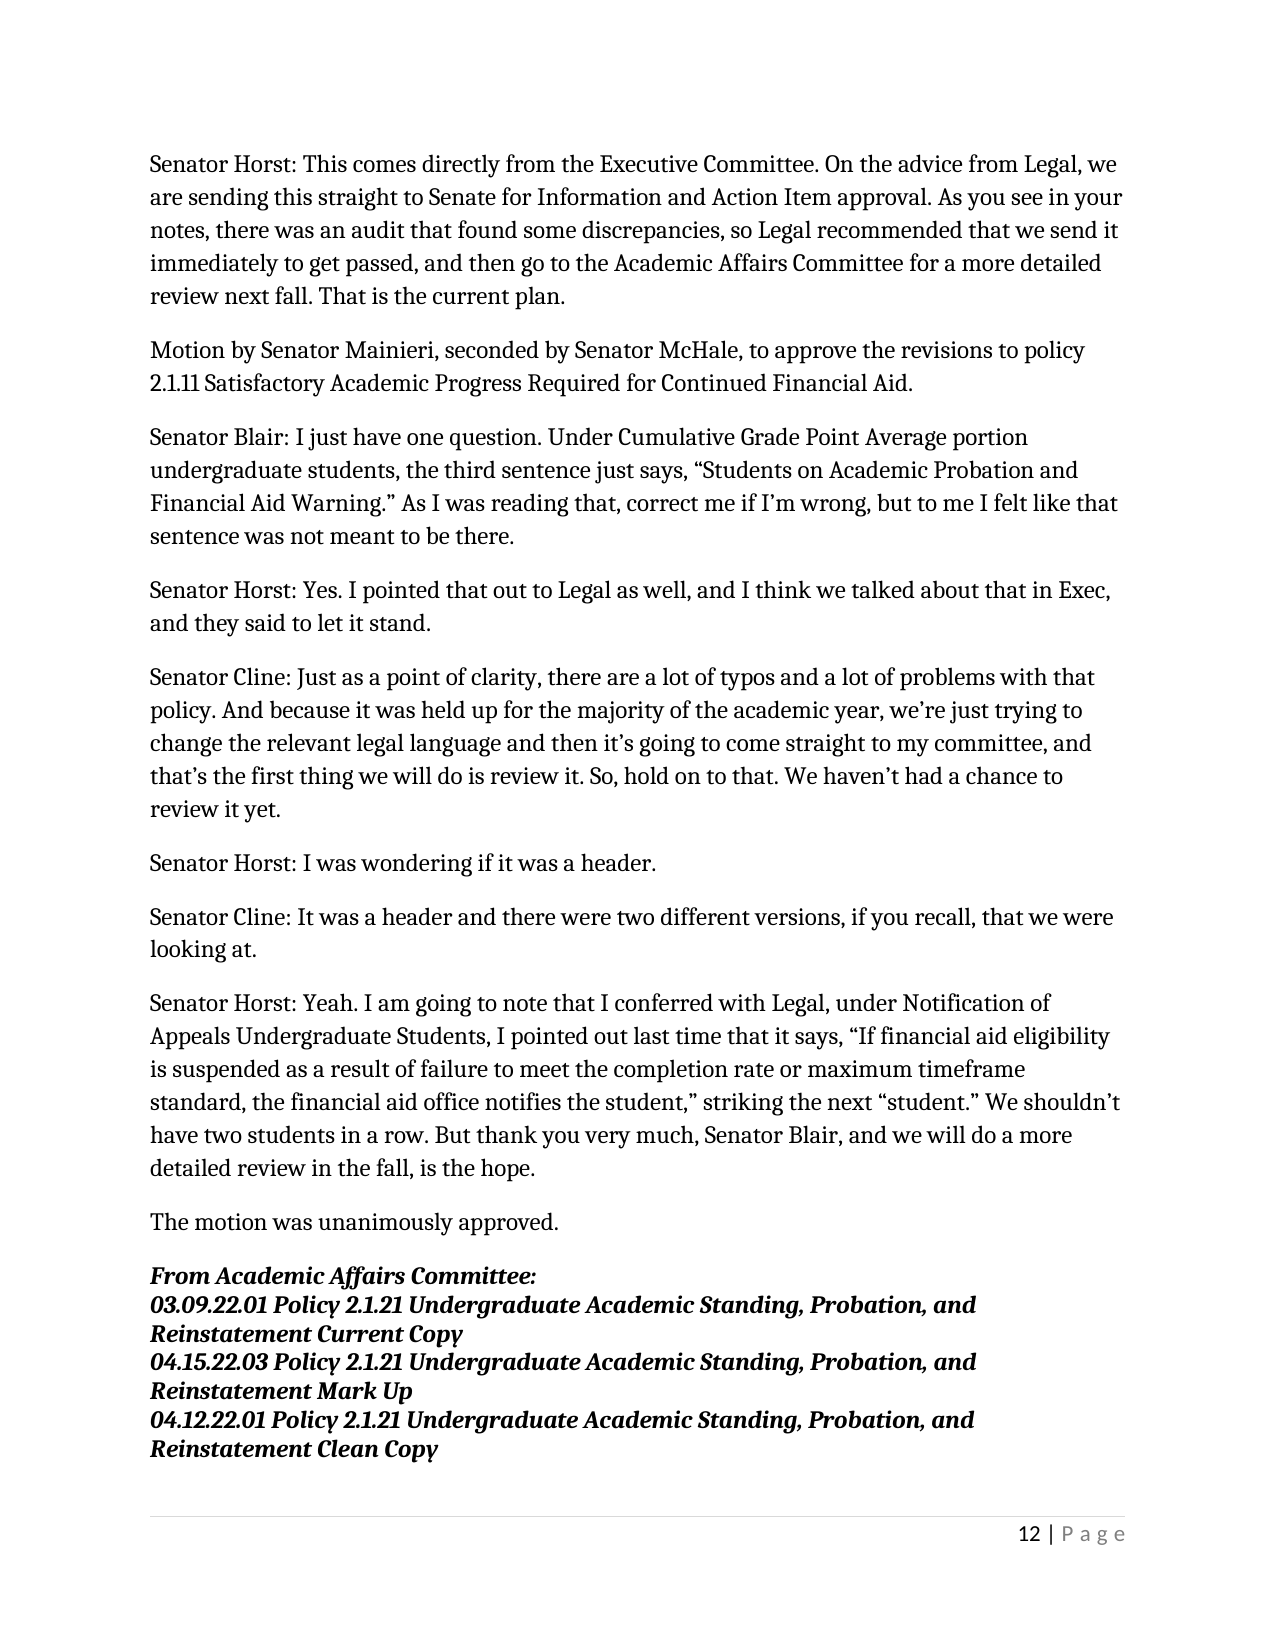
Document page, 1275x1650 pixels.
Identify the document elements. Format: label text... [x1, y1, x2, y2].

text 04.15.22.03 Policy 2.1.21 Undergraduate Academic Standing, Probation, and Reinstatement Mark Up [150, 1348, 1125, 1406]
text From Academic Affairs Committee: [150, 1262, 1125, 1291]
text 04.12.22.01 Policy 2.1.21 Undergraduate Academic Standing, Probation, and Reinstatement Clean Copy [150, 1406, 1125, 1463]
text Senator Horst: This comes directly from the Executive Committee. On the advice from Legal, we are sending this straight to Senate for Information and Action Item approval. As you see in your notes, there was an audit that found some discrepancies, so Legal recommended that we send it immediately to get passed, and then go to the Academic Affairs Committee for a more detailed review next fall. That is the current plan. [150, 150, 1125, 311]
text Senator Cline: It was a header and there were two different versions, if you recall, that we were looking at. [150, 902, 1125, 964]
text Motion by Senator Mainieri, seconded by Senator McHale, to approve the revisions to policy 2.1.11 Satisfactory Academic Progress Required for Continued Financial Aid. [150, 336, 1125, 398]
text Senator Horst: Yes. I pointed that out to Legal as well, and I think we talked about that in Exec, and they said to let it stand. [150, 576, 1125, 637]
text Senator Horst: I was wondering if it was a header. [150, 848, 1125, 877]
text Senator Blair: I just have one question. Under Cumulative Grade Point Average portion undergraduate students, the third sentence just says, “Students on Academic Probation and Financial Aid Warning.” As I was reading that, correct me if I’m wrong, but to me I felt like that sentence was not meant to be there. [150, 423, 1125, 551]
text The motion was unanimously approved. [150, 1208, 1125, 1237]
text Senator Horst: Yeah. I am going to note that I conferred with Legal, under Notification of Appeals Undergraduate Students, I pointed out last time that it says, “If financial aid eligibility is suspended as a result of failure to meet the completion rate or maximum timeframe standard, the financial aid office notifies the student,” striking the next “student.” We shouldn’t have two students in a row. But thank you very much, Senator Blair, and we will do a more detailed review in the fall, is the hope. [150, 989, 1125, 1183]
text Senator Cline: Just as a point of clarity, there are a lot of typos and a lot of problems with that policy. And because it was held up for the majority of the academic year, we’re just trying to change the relevant legal language and then it’s going to come straight to my committee, and that’s the first thing we will do is review it. So, hold on to that. We haven’t had a chance to review it yet. [150, 663, 1125, 823]
text 03.09.22.01 Policy 2.1.21 Undergraduate Academic Standing, Probation, and Reinstatement Current Copy [150, 1291, 1125, 1348]
